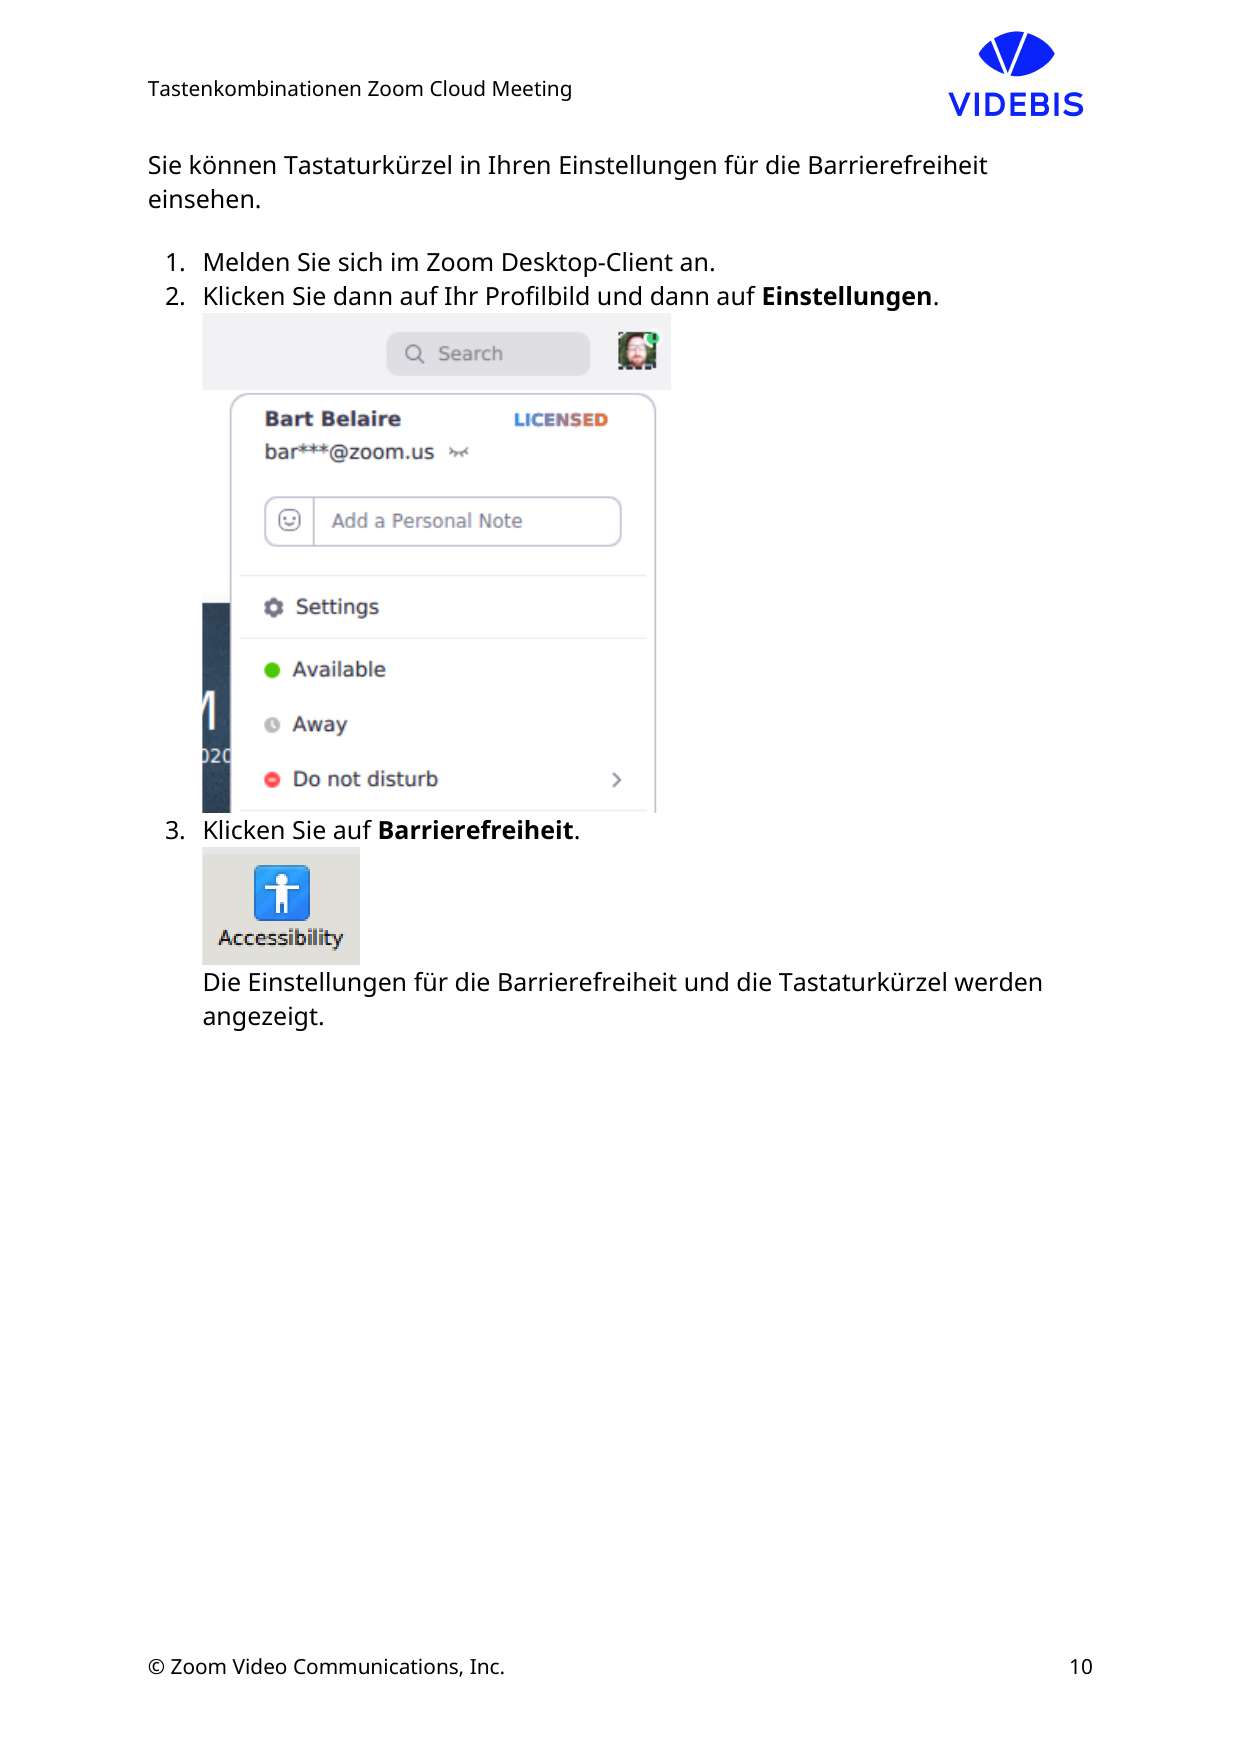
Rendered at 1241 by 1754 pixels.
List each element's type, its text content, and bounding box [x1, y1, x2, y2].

list Klicken Sie auf Barrierefreiheit. Die Einstellungen für die Barrierefreiheit und die Tastaturkürzel werden angezeigt. [165, 813, 1093, 1032]
picture [202, 313, 672, 813]
picture [937, 20, 1093, 129]
picture [202, 847, 360, 965]
text Sie können Tastaturkürzel in Ihren Einstellungen für die Barrierefreiheit einsehen. [261, 148, 1093, 216]
list Melden Sie sich im Zoom Desktop-Client an. [165, 245, 1093, 279]
